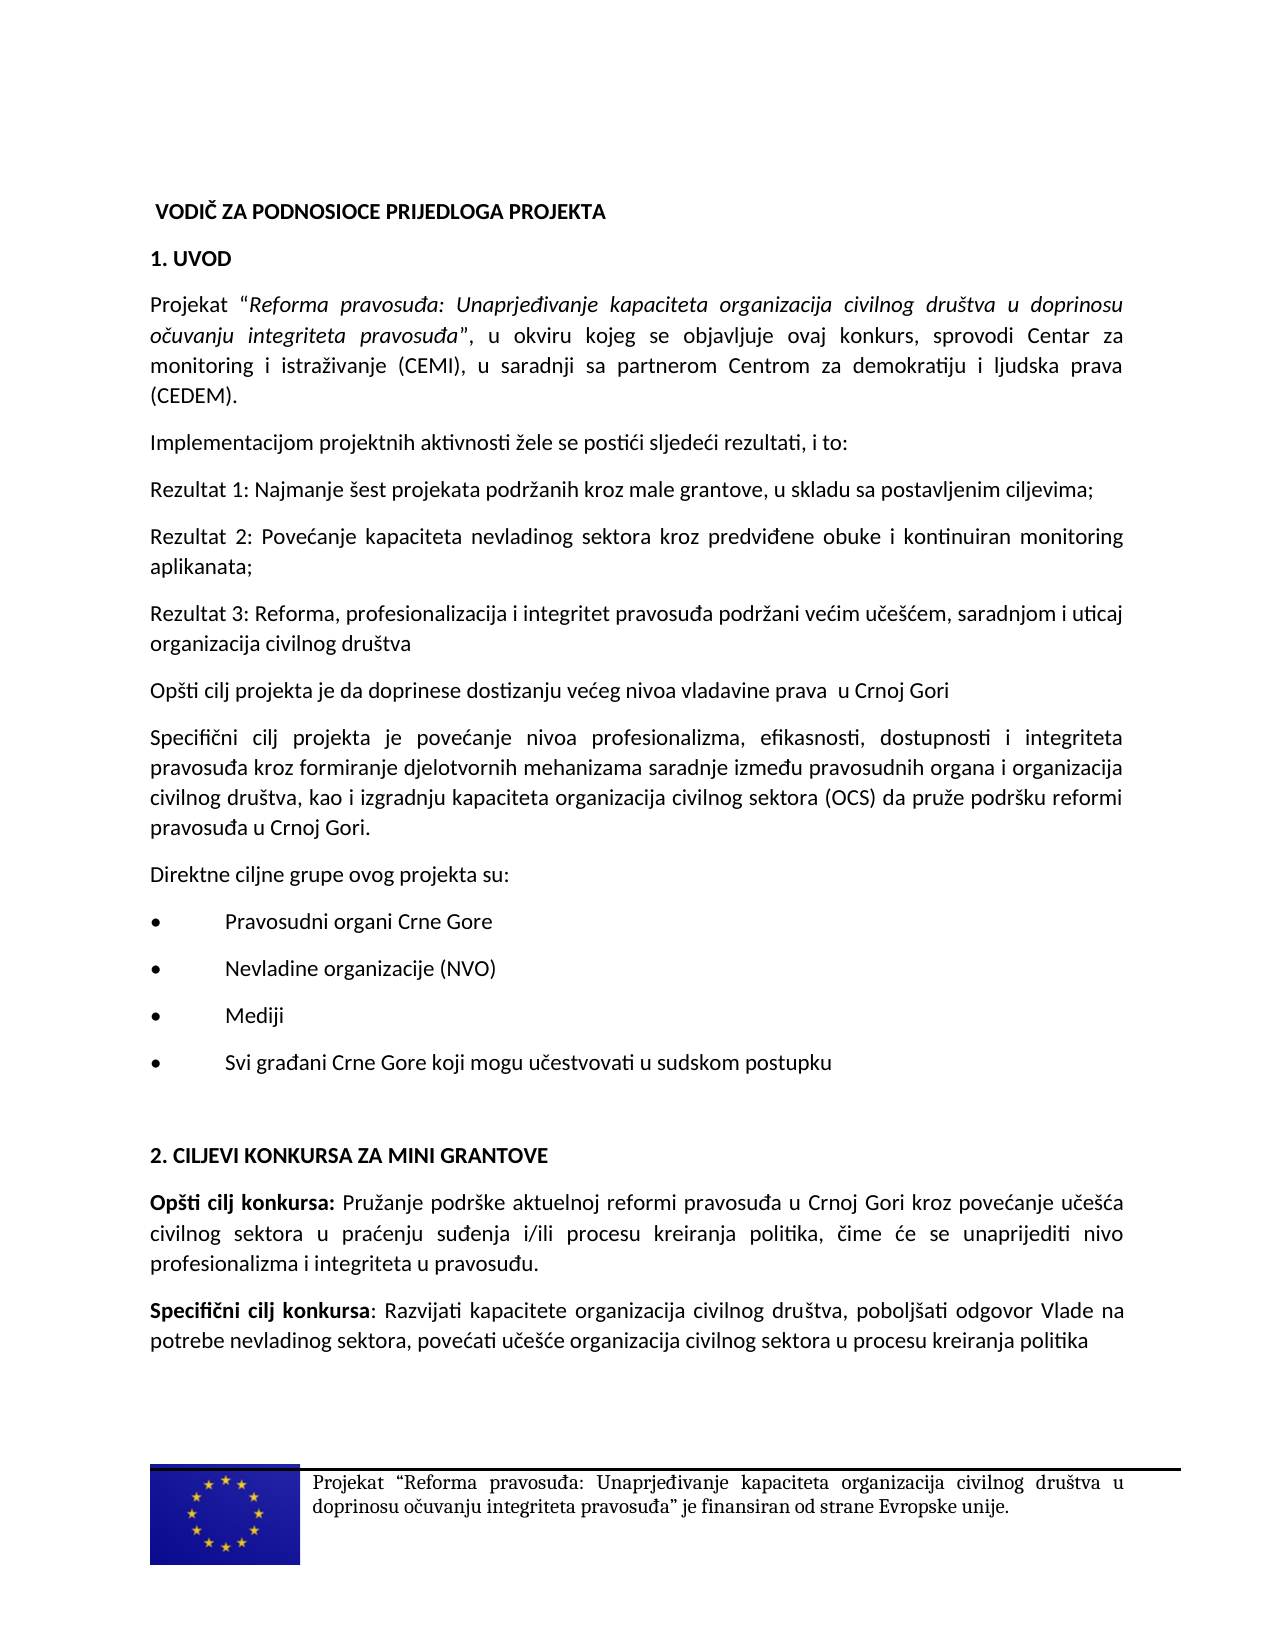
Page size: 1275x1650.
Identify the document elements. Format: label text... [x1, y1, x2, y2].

text Specifični cilj konkursa: Razvijati kapacitete organizacija civilnog društva, poboljšati odgovor Vlade na potrebe nevladinog sektora, povećati učešće organizacija civilnog sektora u procesu kreiranja politika [150, 1296, 1125, 1354]
picture [150, 1464, 300, 1468]
text 2. CILJEVI KONKURSA ZA MINI GRANTOVE [150, 1142, 1125, 1170]
list Nevladine organizacije (NVO) [150, 954, 1125, 982]
list Svi građani Crne Gore koji mogu učestvovati u sudskom postupku [150, 1048, 1125, 1076]
text Direktne ciljne grupe ovog projekta su: [150, 860, 1125, 888]
text Rezultat 2: Povećanje kapaciteta nevladinog sektora kroz predviđene obuke i kontinuiran monitoring aplikanata; [150, 522, 1125, 580]
text Rezultat 1: Najmanje šest projekata podržanih kroz male grantove, u skladu sa postavljenim ciljevima; [150, 475, 1125, 503]
list Mediji [150, 1001, 1125, 1029]
text VODIČ ZA PODNOSIOCE PRIJEDLOGA PROJEKTA [150, 197, 1125, 225]
text Projekat “Reforma pravosuđa: Unaprjeđivanje kapaciteta organizacija civilnog društva u doprinosu očuvanju integriteta pravosuđa”, u okviru kojeg se objavljuje ovaj konkurs, sprovodi Centar za monitoring i istraživanje (CEMI), u saradnji sa partnerom Centrom za demokratiju i ljudska prava (CEDEM). [150, 291, 1125, 409]
picture [150, 1471, 300, 1565]
text Opšti cilj konkursa: Pružanje podrške aktuelnoj reformi pravosuđa u Crnoj Gori kroz povećanje učešća civilnog sektora u praćenju suđenja i/ili procesu kreiranja politika, čime će se unaprijediti nivo profesionalizma i integriteta u pravosuđu. [150, 1188, 1125, 1277]
list Pravosudni organi Crne Gore [150, 907, 1125, 935]
text Implementacijom projektnih aktivnosti žele se postići sljedeći rezultati, i to: [150, 428, 1125, 456]
text Rezultat 3: Reforma, profesionalizacija i integritet pravosuđa podržani većim učešćem, saradnjom i uticaj organizacija civilnog društva [150, 599, 1125, 657]
text Specifični cilj projekta je povećanje nivoa profesionalizma, efikasnosti, dostupnosti i integriteta pravosuđa kroz formiranje djelotvornih mehanizama saradnje između pravosudnih organa i organizacija civilnog društva, kao i izgradnju kapaciteta organizacija civilnog sektora (OCS) da pruže podršku reformi pravosuđa u Crnoj Gori. [150, 723, 1125, 842]
text 1. UVOD [150, 244, 1125, 272]
text Opšti cilj projekta je da doprinese dostizanju većeg nivoa vladavine prava u Crnoj Gori [150, 676, 1125, 704]
